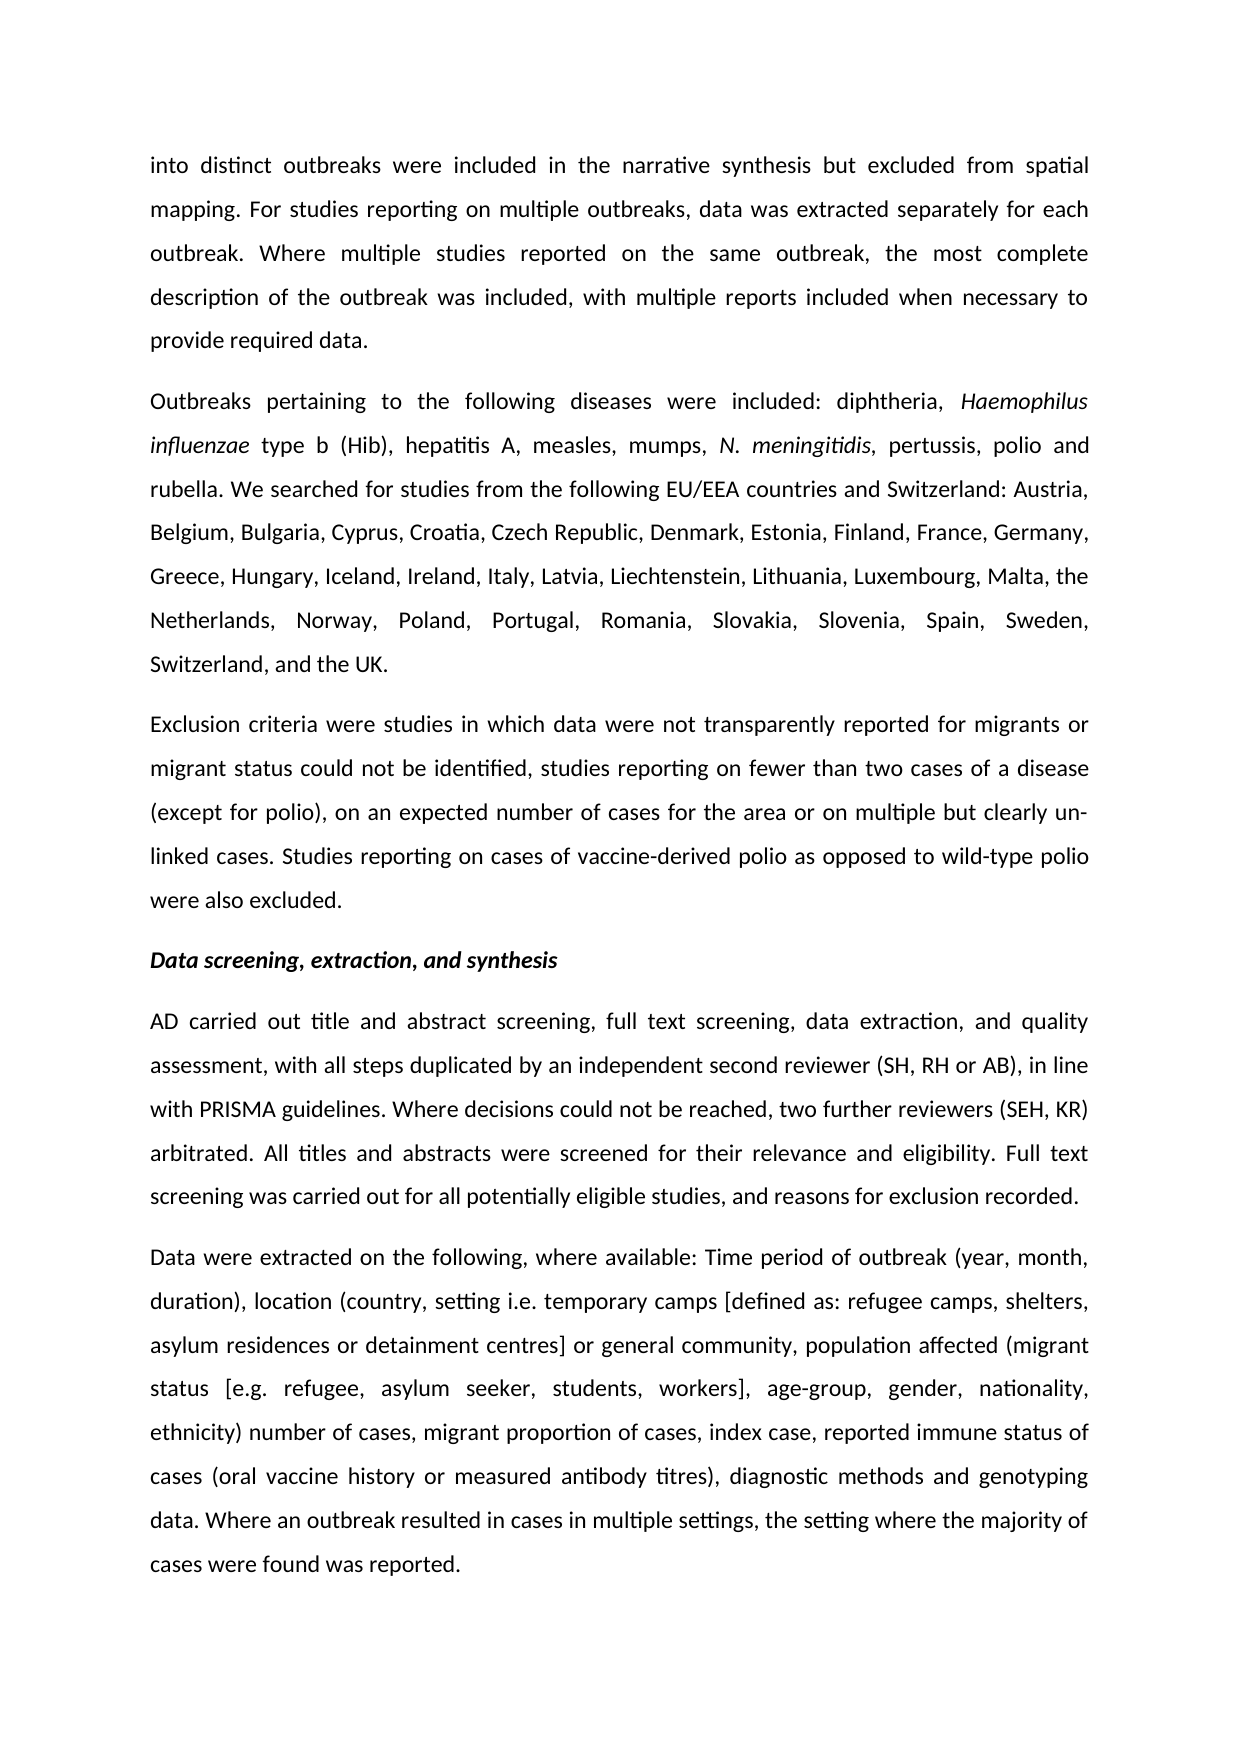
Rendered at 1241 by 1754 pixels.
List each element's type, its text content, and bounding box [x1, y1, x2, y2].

text Data were extracted on the following, where available: Time period of outbreak (year, month, duration), location (country, setting i.e. temporary camps [defined as: refugee camps, shelters, asylum residences or detainment centres] or general community, population affected (migrant status [e.g. refugee, asylum seeker, students, workers], age-group, gender, nationality, ethnicity) number of cases, migrant proportion of cases, index case, reported immune status of cases (oral vaccine history or measured antibody titres), diagnostic methods and genotyping data. Where an outbreak resulted in cases in multiple settings, the setting where the majority of cases were found was reported. [150, 1242, 1090, 1578]
text AD carried out title and abstract screening, full text screening, data extraction, and quality assessment, with all steps duplicated by an independent second reviewer (SH, RH or AB), in line with PRISMA guidelines. Where decisions could not be reached, two further reviewers (SEH, KR) arbitrated. All titles and abstracts were screened for their relevance and eligibility. Full text screening was carried out for all potentially eligible studies, and reasons for exclusion recorded. [150, 1006, 1090, 1211]
text Exclusion criteria were studies in which data were not transparently reported for migrants or migrant status could not be identified, studies reporting on fewer than two cases of a disease (except for polio), on an expected number of cases for the area or on multiple but clearly un-linked cases. Studies reporting on cases of vaccine-derived polio as opposed to wild-type polio were also excluded. [150, 709, 1090, 914]
text Data screening, extraction, and synthesis [150, 946, 1090, 975]
text Outbreaks pertaining to the following diseases were included: diphtheria, Haemophilus influenzae type b (Hib), hepatitis A, measles, mumps, N. meningitidis, pertussis, polio and rubella. We searched for studies from the following EU/EEA countries and Switzerland: Austria, Belgium, Bulgaria, Cyprus, Croatia, Czech Republic, Denmark, Estonia, Finland, France, Germany, Greece, Hungary, Iceland, Ireland, Italy, Latvia, Liechtenstein, Lithuania, Luxembourg, Malta, the Netherlands, Norway, Poland, Portugal, Romania, Slovakia, Slovenia, Spain, Sweden, Switzerland, and the UK. [150, 386, 1090, 678]
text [150, 150, 1090, 355]
